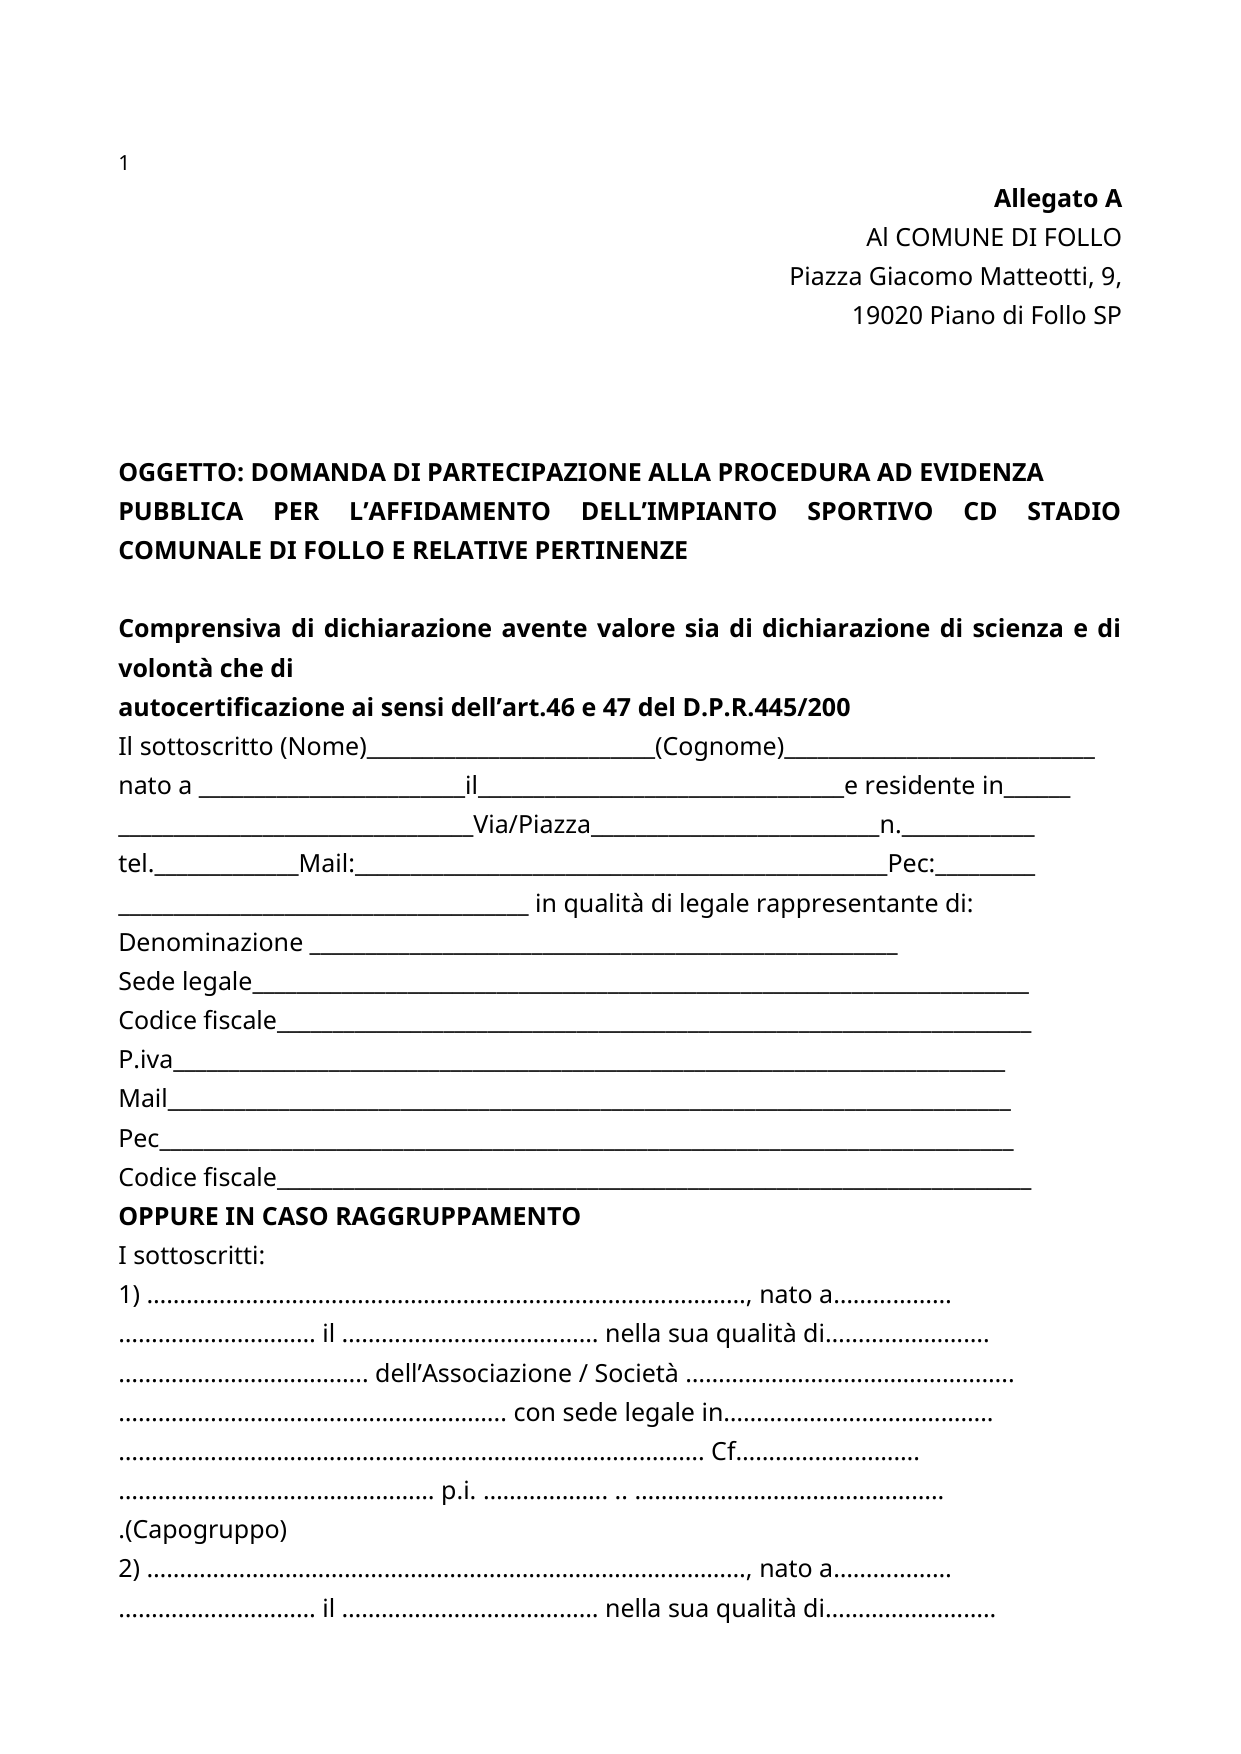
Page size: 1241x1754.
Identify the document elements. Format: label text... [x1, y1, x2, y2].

text Al COMUNE DI FOLLO [118, 219, 1122, 253]
text Comprensiva di dichiarazione avente valore sia di dichiarazione di scienza e di volontà che di [118, 611, 1122, 684]
text Sede legale______________________________________________________________________ [118, 963, 1122, 998]
text OGGETTO: DOMANDA DI PARTECIPAZIONE ALLA PROCEDURA AD EVIDENZA [118, 454, 1122, 488]
text ………………………………………………….. con sede legale in………………………………….. [118, 1394, 1122, 1428]
text OPPURE IN CASO RAGGRUPPAMENTO [118, 1198, 1122, 1233]
text _____________________________________ in qualità di legale rappresentante di: [118, 885, 1122, 919]
text ________________________________Via/Piazza__________________________n.____________ [118, 807, 1122, 841]
text tel._____________Mail:________________________________________________Pec:_________ [118, 846, 1122, 880]
text autocertificazione ai sensi dell’art.46 e 47 del D.P.R.445/200 [118, 689, 1122, 723]
text Allegato A [118, 180, 1122, 214]
text ………………………...……………… p.i. ………………. .. ……………………………………….. [118, 1473, 1122, 1507]
text P.iva___________________________________________________________________________ [118, 1042, 1122, 1076]
text ……………………………….. dell’Associazione / Società ………………………………………….. [118, 1355, 1122, 1389]
text nato a ________________________il_________________________________e residente in______ [118, 768, 1122, 802]
text 2) …………………………………………………………………….…………, nato a……………… [118, 1551, 1122, 1585]
text 1 [118, 148, 1122, 176]
text 19020 Piano di Follo SP [118, 298, 1122, 332]
text Denominazione _____________________________________________________ [118, 924, 1122, 958]
text .(Capogruppo) [118, 1512, 1122, 1546]
text I sottoscritti: [118, 1238, 1122, 1272]
text ………………………… il ………………………………… nella sua qualità di……………………. [118, 1316, 1122, 1350]
text ……………………………………………….……………………………. Cf………………………. [118, 1433, 1122, 1468]
text Codice fiscale____________________________________________________________________ [118, 1003, 1122, 1037]
text Codice fiscale____________________________________________________________________ [118, 1159, 1122, 1193]
text ………………………… il ………………………………… nella sua qualità di…………………….. [118, 1590, 1122, 1624]
text Pec_____________________________________________________________________________ [118, 1120, 1122, 1154]
text 1) …………………………………………………………………….…………, nato a……………… [118, 1277, 1122, 1311]
text PUBBLICA PER L’AFFIDAMENTO DELL’IMPIANTO SPORTIVO CD STADIO COMUNALE DI FOLLO E RELATIVE PERTINENZE [118, 493, 1122, 567]
text Il sottoscritto (Nome)__________________________(Cognome)____________________________ [118, 728, 1122, 763]
text Mail____________________________________________________________________________ [118, 1081, 1122, 1115]
text Piazza Giacomo Matteotti, 9, [118, 258, 1122, 293]
